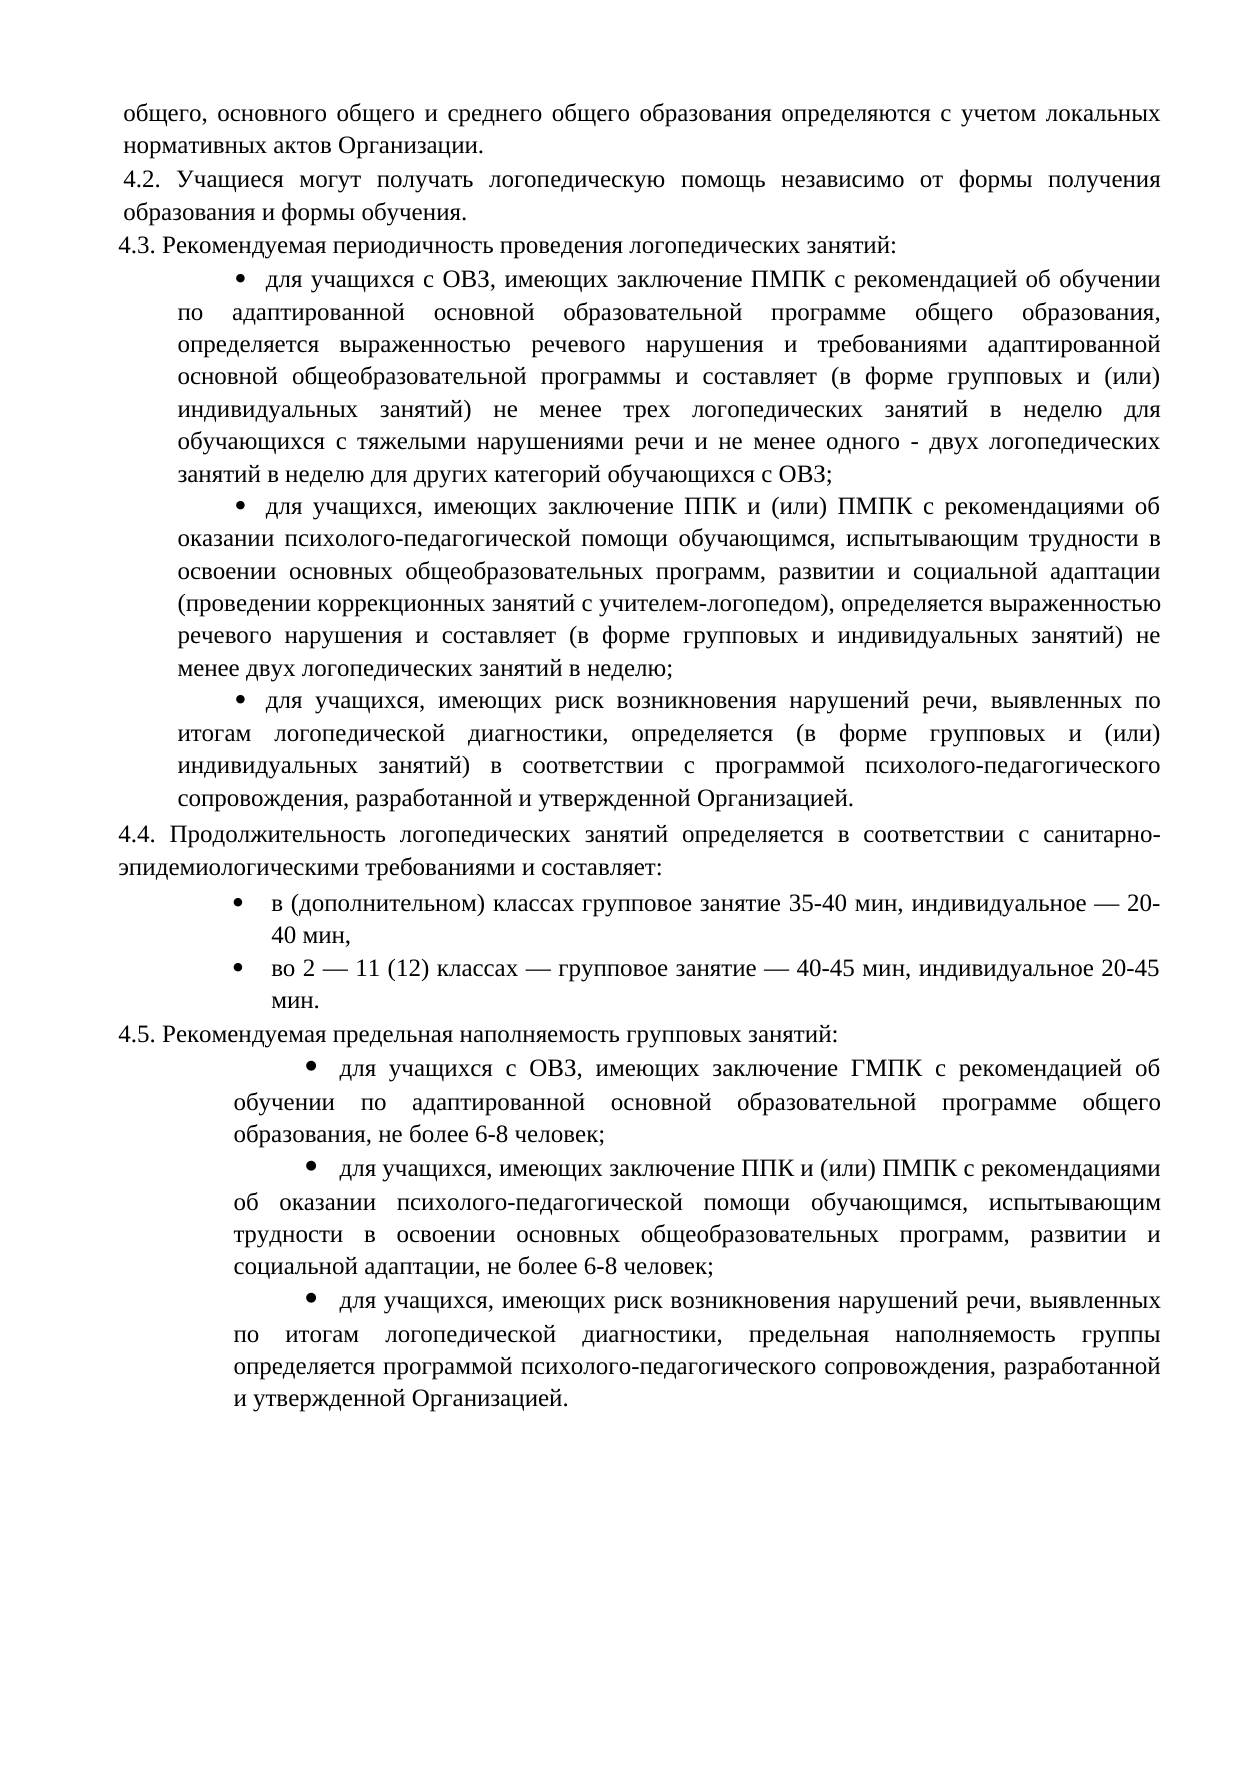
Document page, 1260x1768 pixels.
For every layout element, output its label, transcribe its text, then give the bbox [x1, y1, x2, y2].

text 4.3. Рекомендуемая периодичность проведения логопедических занятий: [118, 231, 1156, 259]
list для учащихся, имеющих риск возникновения нарушений речи, выявленных по итогам логопедической диагностики, определяется (в форме групповых и (или) индивидуальных занятий) в соответствии с программой психолого-педагогического сопровождения, разработанной и утвержденной Организацией. [177, 685, 1162, 811]
text 4.5. Рекомендуемая предельная наполняемость групповых занятий: [118, 1019, 1162, 1048]
list для учащихся с ОВЗ, имеющих заключение ГМПК с рекомендацией об обучении по адаптированной основной образовательной программе общего образования, не более 6-8 человек; [233, 1053, 1162, 1148]
list для учащихся с ОВЗ, имеющих заключение ПМПК с рекомендацией об обучении по адаптированной основной образовательной программе общего образования, определяется выраженностью речевого нарушения и требованиями адаптированной основной общеобразовательной программы и составляет (в форме групповых и (или) индивидуальных занятий) не менее трех логопедических занятий в неделю для обучающихся с тяжелыми нарушениями речи и не менее одного - двух логопедических занятий в неделю для других категорий обучающихся с ОВЗ; [177, 264, 1162, 487]
text 4.2. Учащиеся могут получать логопедическую помощь независимо от формы получения образования и формы обучения. [123, 164, 1162, 225]
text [123, 98, 1162, 159]
list для учащихся, имеющих риск возникновения нарушений речи, выявленных по итогам логопедической диагностики, предельная наполняемость группы определяется программой психолого-педагогического сопровождения, разработанной и утвержденной Организацией. [233, 1285, 1162, 1412]
text 4.4. Продолжительность логопедических занятий определяется в соответствии с санитарно-эпидемиологическими требованиями и составляет: [118, 819, 1162, 881]
list для учащихся, имеющих заключение ППК и (или) ПМПК с рекомендациями об оказании психолого-педагогической помощи обучающимся, испытывающим трудности в освоении основных общеобразовательных программ, развитии и социальной адаптации, не более 6-8 человек; [233, 1153, 1162, 1280]
list во 2 — 11 (12) классах — групповое занятие — 40-45 мин, индивидуальное 20-45 мин. [233, 953, 1162, 1014]
list для учащихся, имеющих заключение ППК и (или) ПМПК с рекомендациями об оказании психолого-педагогической помощи обучающимся, испытывающим трудности в освоении основных общеобразовательных программ, развитии и социальной адаптации (проведении коррекционных занятий с учителем-логопедом), определяется выраженностью речевого нарушения и составляет (в форме групповых и индивидуальных занятий) не менее двух логопедических занятий в неделю; [177, 491, 1162, 682]
list в (дополнительном) классах групповое занятие 35-40 мин, индивидуальное — 20-40 мин, [233, 888, 1162, 949]
